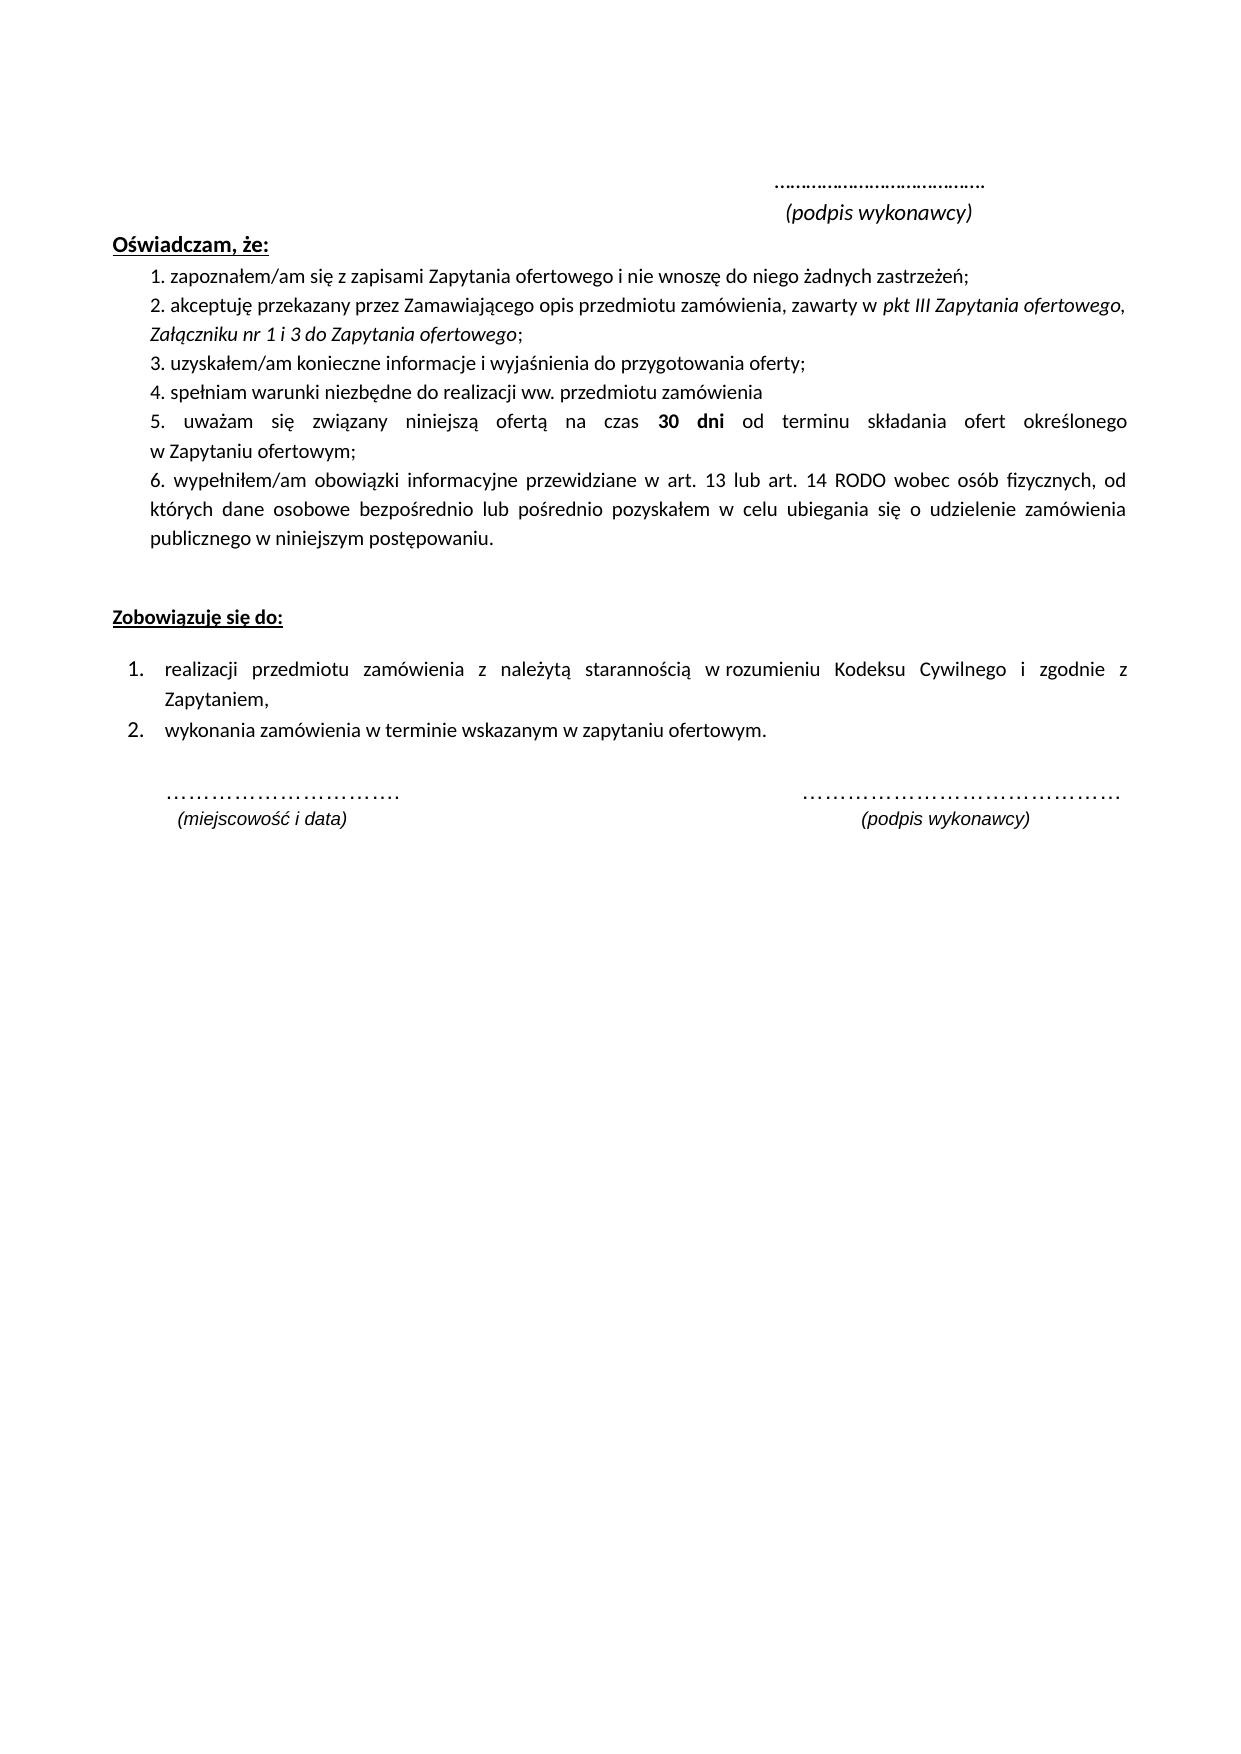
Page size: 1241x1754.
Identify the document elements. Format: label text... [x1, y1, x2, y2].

text 1. zapoznałem/am się z zapisami Zapytania ofertowego i nie wnoszę do niego żadnych zastrzeżeń; [150, 263, 1128, 288]
text 3. uzyskałem/am konieczne informacje i wyjaśnienia do przygotowania oferty; [150, 350, 1128, 376]
text 2. akceptuję przekazany przez Zamawiającego opis przedmiotu zamówienia, zawarty w pkt III Zapytania ofertowego, Załączniku nr 1 i 3 do Zapytania ofertowego; [150, 292, 1128, 347]
text …………………………………. [112, 166, 1128, 194]
text Zobowiązuję się do: [112, 604, 1128, 630]
text 6. wypełniłem/am obowiązki informacyjne przewidziane w art. 13 lub art. 14 RODO wobec osób fizycznych, od których dane osobowe bezpośrednio lub pośrednio pozyskałem w celu ubiegania się o udzielenie zamówienia publicznego w niniejszym postępowaniu. [150, 467, 1128, 551]
text …………………………. …………………………………… [164, 778, 1128, 804]
text 5. uważam się związany niniejszą ofertą na czas 30 dni od terminu składania ofert określonego w Zapytaniu ofertowym; [150, 409, 1128, 463]
text (podpis wykonawcy) [112, 198, 1128, 226]
text (miejscowość i data) (podpis wykonawcy) [164, 808, 1128, 829]
list realizacji przedmiotu zamówienia z należytą starannością w rozumieniu Kodeksu Cywilnego i zgodnie z Zapytaniem, [127, 654, 1128, 712]
text Oświadczam, że: [112, 231, 1128, 259]
list wykonania zamówienia w terminie wskazanym w zapytaniu ofertowym. [127, 715, 1128, 743]
text 4. spełniam warunki niezbędne do realizacji ww. przedmiotu zamówienia [150, 379, 1128, 405]
